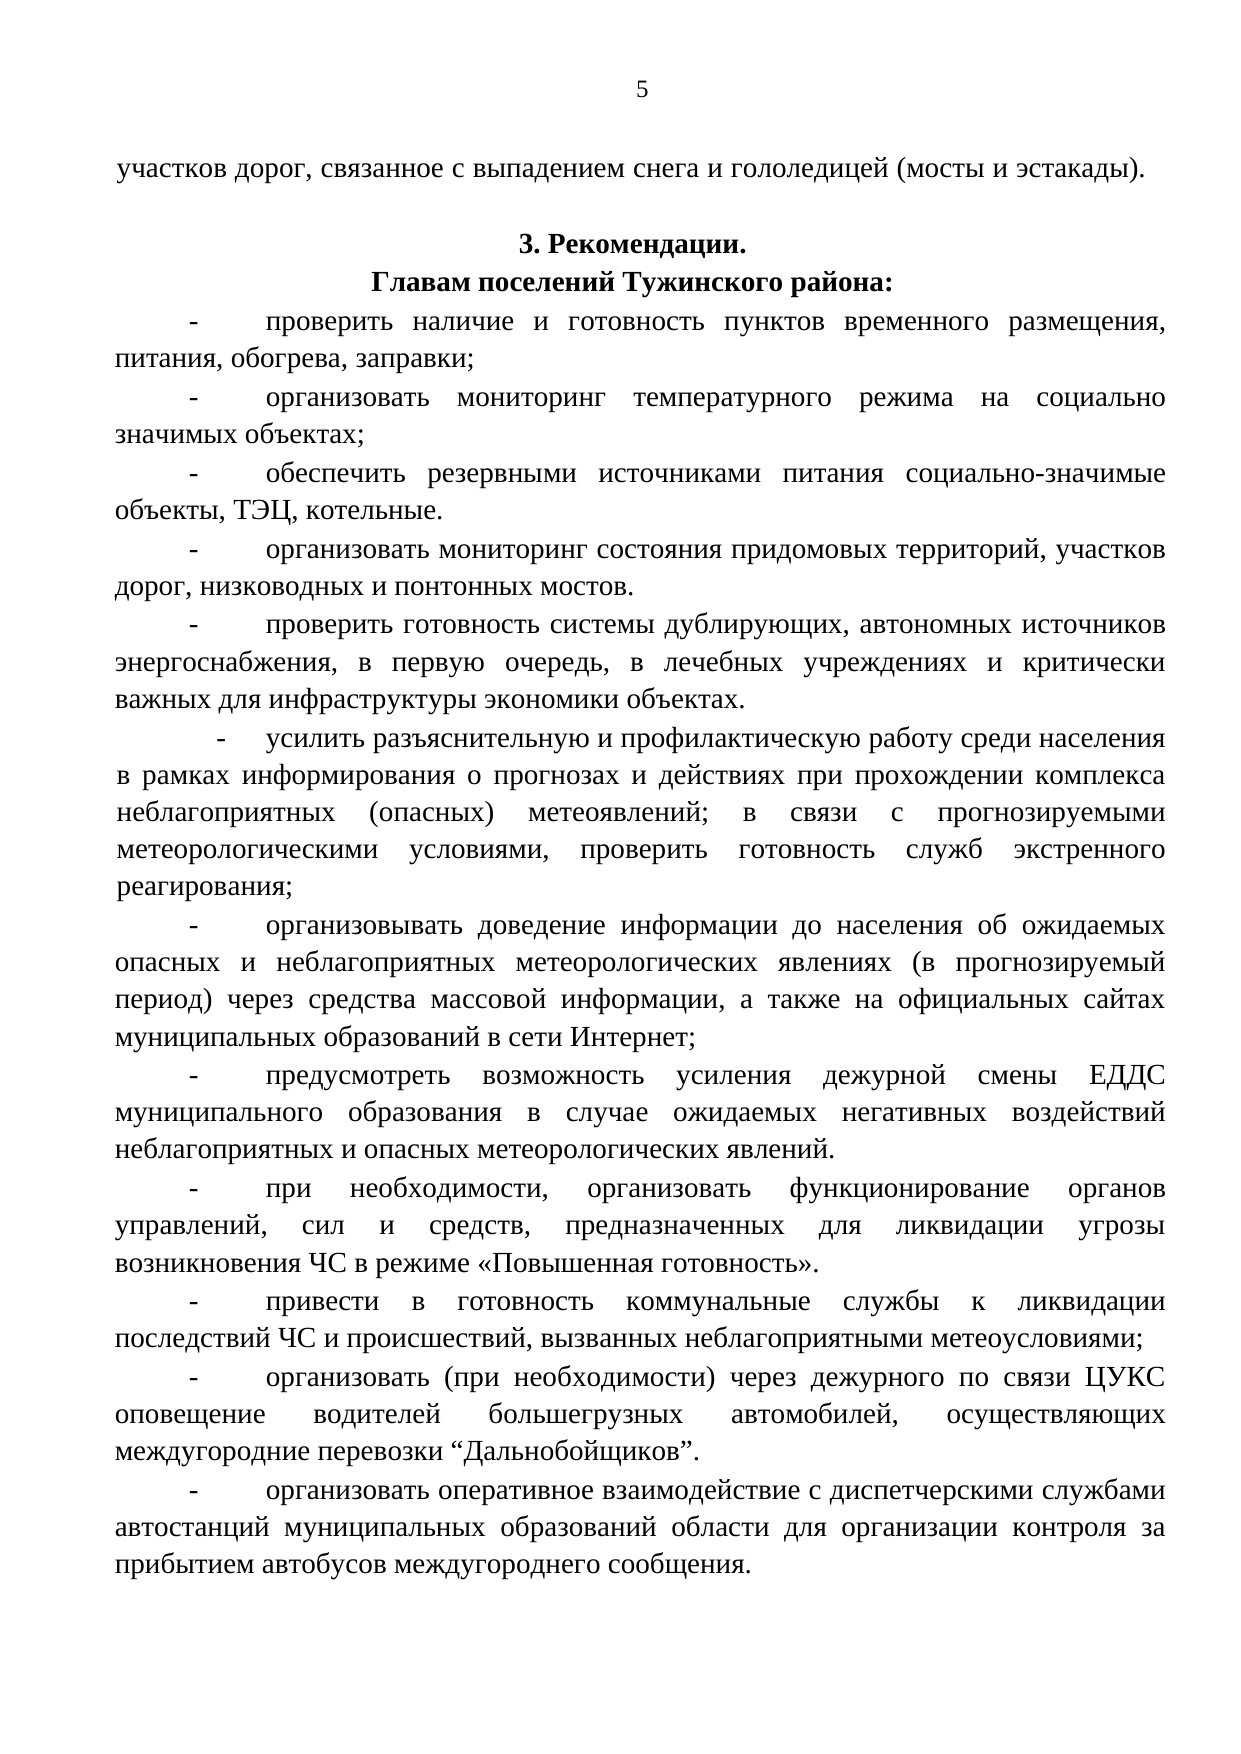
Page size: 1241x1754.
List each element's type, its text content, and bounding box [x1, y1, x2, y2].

list организовать мониторинг температурного режима на социально значимых объектах; [114, 379, 1166, 450]
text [116, 150, 1147, 221]
list организовать мониторинг состояния придомовых территорий, участков дорог, низководных и понтонных мостов. [114, 531, 1166, 602]
list предусмотреть возможность усиления дежурной смены ЕДДС муниципального образования в случае ожидаемых негативных воздействий неблагоприятных и опасных метеорологических явлений. [114, 1057, 1166, 1165]
list организовать (при необходимости) через дежурного по связи ЦУКС оповещение водителей большегрузных автомобилей, осуществляющих междугородние перевозки “Дальнобойщиков”. [114, 1359, 1166, 1467]
list проверить наличие и готовность пунктов временного размещения, питания, обогрева, заправки; [114, 303, 1166, 374]
list при необходимости, организовать функционирование органов управлений, сил и средств, предназначенных для ликвидации угрозы возникновения ЧС в режиме «Повышенная готовность». [114, 1170, 1166, 1278]
list обеспечить резервными источниками питания социально-значимые объекты, ТЭЦ, котельные. [114, 455, 1166, 526]
text 3. Рекомендации. [118, 226, 1147, 259]
list усилить разъяснительную и профилактическую работу среди населения в рамках информирования о прогнозах и действиях при прохождении комплекса неблагоприятных (опасных) метеоявлений; в связи с прогнозируемыми метеорологическими условиями, проверить готовность служб экстренного реагирования; [116, 720, 1166, 902]
list привести в готовность коммунальные службы к ликвидации последствий ЧС и происшествий, вызванных неблагоприятными метеоусловиями; [114, 1283, 1166, 1354]
list организовывать доведение информации до населения об ожидаемых опасных и неблагоприятных метеорологических явлениях (в прогнозируемый период) через средства массовой информации, а также на официальных сайтах муниципальных образований в сети Интернет; [114, 907, 1166, 1052]
text Главам поселений Тужинского района: [118, 264, 1147, 298]
list организовать оперативное взаимодействие с диспетчерскими службами автостанций муниципальных образований области для организации контроля за прибытием автобусов междугороднего сообщения. [114, 1472, 1166, 1580]
list проверить готовность системы дублирующих, автономных источников энергоснабжения, в первую очередь, в лечебных учреждениях и критически важных для инфраструктуры экономики объектах. [114, 607, 1166, 714]
